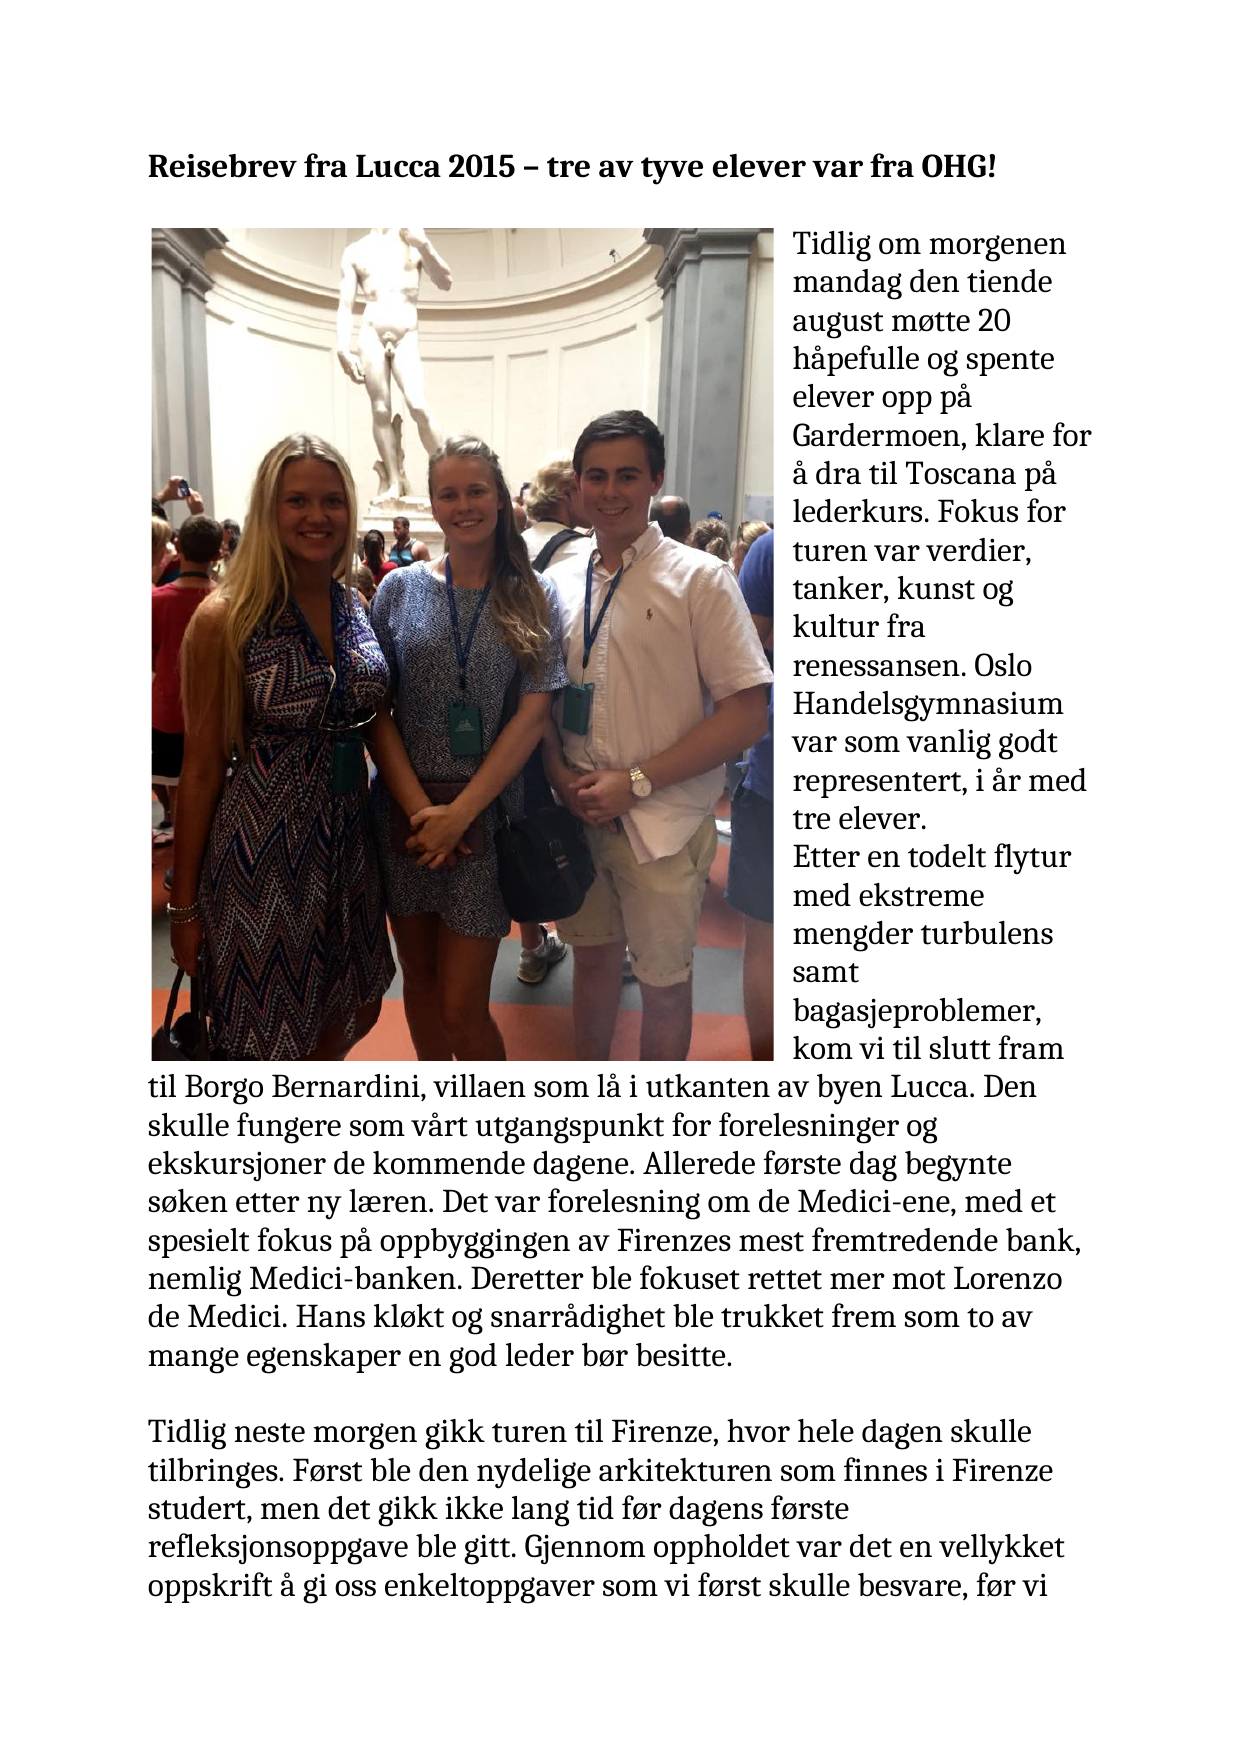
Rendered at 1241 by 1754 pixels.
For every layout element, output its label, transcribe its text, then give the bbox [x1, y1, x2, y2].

text Reisebrev fra Lucca 2015 – tre av tyve elever var fra OHG! [148, 148, 1093, 186]
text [148, 1413, 1093, 1604]
text Tidlig om morgenen mandag den tiende august møtte 20 håpefulle og spente elever opp på Gardermoen, klare for å dra til Toscana på lederkurs. Fokus for turen var verdier, tanker, kunst og kultur fra renessansen. Oslo Handelsgymnasium var som vanlig godt representert, i år med tre elever. [148, 224, 1093, 838]
text Etter en todelt flytur med ekstreme mengder turbulens samt bagasjeproblemer, kom vi til slutt fram til Borgo Bernardini, villaen som lå i utkanten av byen Lucca. Den skulle fungere som vårt utgangspunkt for forelesninger og ekskursjoner de kommende dagene. Allerede første dag begynte søken etter ny læren. Det var forelesning om de Medici-ene, med et spesielt fokus på oppbyggingen av Firenzes mest fremtredende bank, nemlig Medici-banken. Deretter ble fokuset rettet mer mot Lorenzo de Medici. Hans kløkt og snarrådighet ble trukket frem som to av mange egenskaper en god leder bør besitte. [148, 838, 1093, 1374]
picture [151, 228, 773, 1060]
